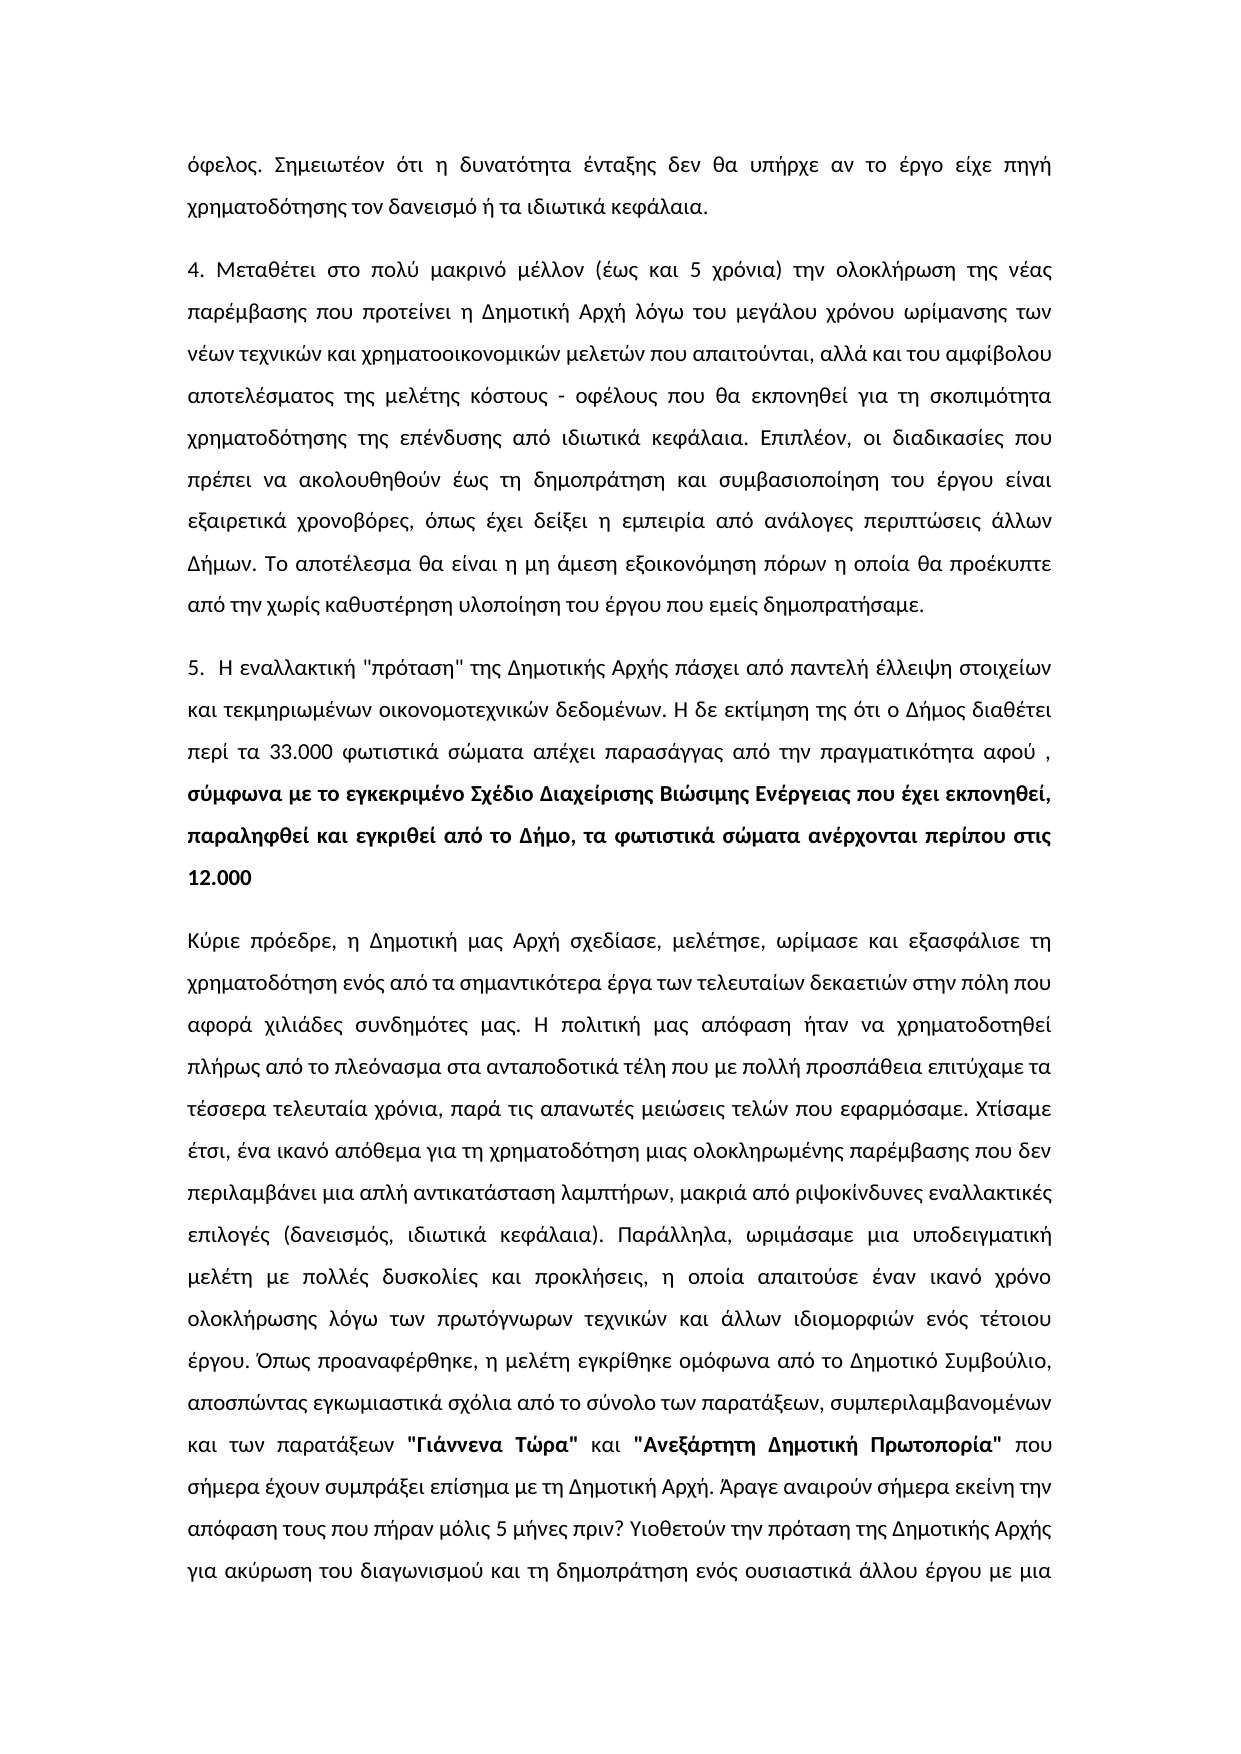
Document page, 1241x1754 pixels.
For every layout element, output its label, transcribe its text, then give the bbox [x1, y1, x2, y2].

text 5. Η εναλλακτική "πρόταση" της Δημοτικής Αρχής πάσχει από παντελή έλλειψη στοιχείων και τεκμηριωμένων οικονομοτεχνικών δεδομένων. Η δε εκτίμηση της ότι ο Δήμος διαθέτει περί τα 33.000 φωτιστικά σώματα απέχει παρασάγγας από την πραγματικότητα αφού , σύμφωνα με το εγκεκριμένο Σχέδιο Διαχείρισης Βιώσιμης Ενέργειας που έχει εκπονηθεί, παραληφθεί και εγκριθεί από το Δήμο, τα φωτιστικά σώματα ανέρχονται περίπου στις 12.000 [187, 653, 1053, 891]
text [187, 150, 1053, 220]
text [187, 926, 1053, 1584]
text 4. Μεταθέτει στο πολύ μακρινό μέλλον (έως και 5 χρόνια) την ολοκλήρωση της νέας παρέμβασης που προτείνει η Δημοτική Αρχή λόγω του μεγάλου χρόνου ωρίμανσης των νέων τεχνικών και χρηματοοικονομικών μελετών που απαιτούνται, αλλά και του αμφίβολου αποτελέσματος της μελέτης κόστους - οφέλους που θα εκπονηθεί για τη σκοπιμότητα χρηματοδότησης της επένδυσης από ιδιωτικά κεφάλαια. Επιπλέον, οι διαδικασίες που πρέπει να ακολουθηθούν έως τη δημοπράτηση και συμβασιοποίηση του έργου είναι εξαιρετικά χρονοβόρες, όπως έχει δείξει η εμπειρία από ανάλογες περιπτώσεις άλλων Δήμων. Το αποτέλεσμα θα είναι η μη άμεση εξοικονόμηση πόρων η οποία θα προέκυπτε από την χωρίς καθυστέρηση υλοποίηση του έργου που εμείς δημοπρατήσαμε. [187, 255, 1053, 619]
